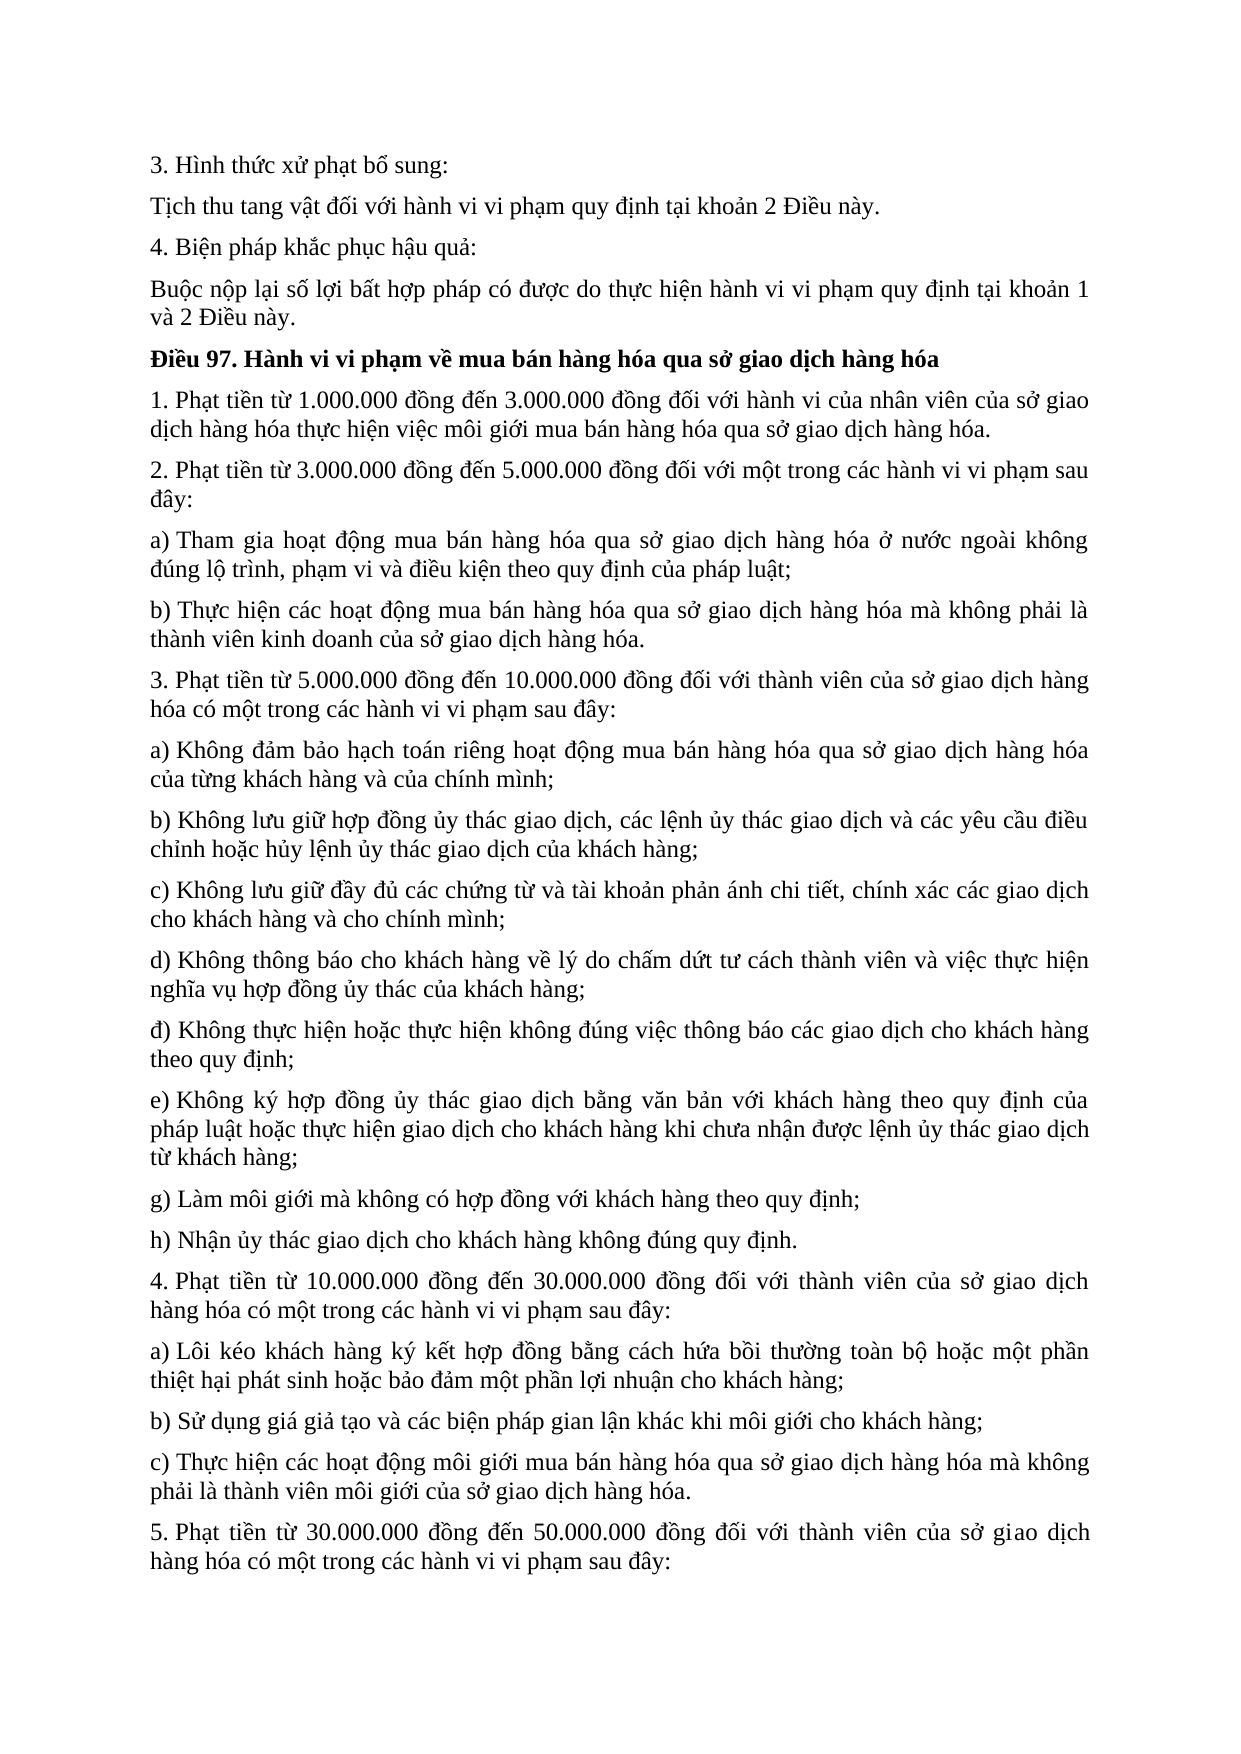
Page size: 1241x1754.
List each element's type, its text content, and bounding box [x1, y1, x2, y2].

text d) Không thông báo cho khách hàng về lý do chấm dứt tư cách thành viên và việc thực hiện nghĩa vụ hợp đồng ủy thác của khách hàng; [150, 945, 1090, 1002]
text a) Lôi kéo khách hàng ký kết hợp đồng bằng cách hứa bồi thường toàn bộ hoặc một phần thiệt hại phát sinh hoặc bảo đảm một phần lợi nhuận cho khách hàng; [150, 1336, 1090, 1394]
text Điều 97. Hành vi vi phạm về mua bán hàng hóa qua sở giao dịch hàng hóa [150, 344, 1090, 372]
text đ) Không thực hiện hoặc thực hiện không đúng việc thông báo các giao dịch cho khách hàng theo quy định; [150, 1015, 1090, 1072]
text h) Nhận ủy thác giao dịch cho khách hàng không đúng quy định. [150, 1225, 1090, 1254]
text Buộc nộp lại số lợi bất hợp pháp có được do thực hiện hành vi vi phạm quy định tại khoản 1 và 2 Điều này. [150, 274, 1090, 331]
text c) Không lưu giữ đầy đủ các chứng từ và tài khoản phản ánh chi tiết, chính xác các giao dịch cho khách hàng và cho chính mình; [150, 875, 1090, 932]
text g) Làm môi giới mà không có hợp đồng với khách hàng theo quy định; [150, 1184, 1090, 1212]
text e) Không ký hợp đồng ủy thác giao dịch bằng văn bản với khách hàng theo quy định của pháp luật hoặc thực hiện giao dịch cho khách hàng khi chưa nhận được lệnh ủy thác giao dịch từ khách hàng; [150, 1085, 1090, 1171]
text 4. Biện pháp khắc phục hậu quả: [150, 232, 1090, 261]
text a) Tham gia hoạt động mua bán hàng hóa qua sở giao dịch hàng hóa ở nước ngoài không đúng lộ trình, phạm vi và điều kiện theo quy định của pháp luật; [150, 525, 1090, 582]
text a) Không đảm bảo hạch toán riêng hoạt động mua bán hàng hóa qua sở giao dịch hàng hóa của từng khách hàng và của chính mình; [150, 735, 1090, 792]
text Tịch thu tang vật đối với hành vi vi phạm quy định tại khoản 2 Điều này. [150, 191, 1090, 220]
text b) Không lưu giữ hợp đồng ủy thác giao dịch, các lệnh ủy thác giao dịch và các yêu cầu điều chỉnh hoặc hủy lệnh ủy thác giao dịch của khách hàng; [150, 805, 1090, 862]
text 1. Phạt tiền từ 1.000.000 đồng đến 3.000.000 đồng đối với hành vi của nhân viên của sở giao dịch hàng hóa thực hiện việc môi giới mua bán hàng hóa qua sở giao dịch hàng hóa. [150, 385, 1090, 442]
text c) Thực hiện các hoạt động môi giới mua bán hàng hóa qua sở giao dịch hàng hóa mà không phải là thành viên môi giới của sở giao dịch hàng hóa. [150, 1447, 1090, 1505]
text 2. Phạt tiền từ 3.000.000 đồng đến 5.000.000 đồng đối với một trong các hành vi vi phạm sau đây: [150, 455, 1090, 512]
text b) Sử dụng giá giả tạo và các biện pháp gian lận khác khi môi giới cho khách hàng; [150, 1406, 1090, 1435]
text 3. Hình thức xử phạt bổ sung: [150, 150, 1090, 179]
text 4. Phạt tiền từ 10.000.000 đồng đến 30.000.000 đồng đối với thành viên của sở giao dịch hàng hóa có một trong các hành vi vi phạm sau đây: [150, 1266, 1090, 1324]
text b) Thực hiện các hoạt động mua bán hàng hóa qua sở giao dịch hàng hóa mà không phải là thành viên kinh doanh của sở giao dịch hàng hóa. [150, 595, 1090, 652]
text 3. Phạt tiền từ 5.000.000 đồng đến 10.000.000 đồng đối với thành viên của sở giao dịch hàng hóa có một trong các hành vi vi phạm sau đây: [150, 665, 1090, 722]
text 5. Phạt tiền từ 30.000.000 đồng đến 50.000.000 đồng đối với thành viên của sở giao dịch hàng hóa có một trong các hành vi vi phạm sau đây: [150, 1517, 1090, 1575]
